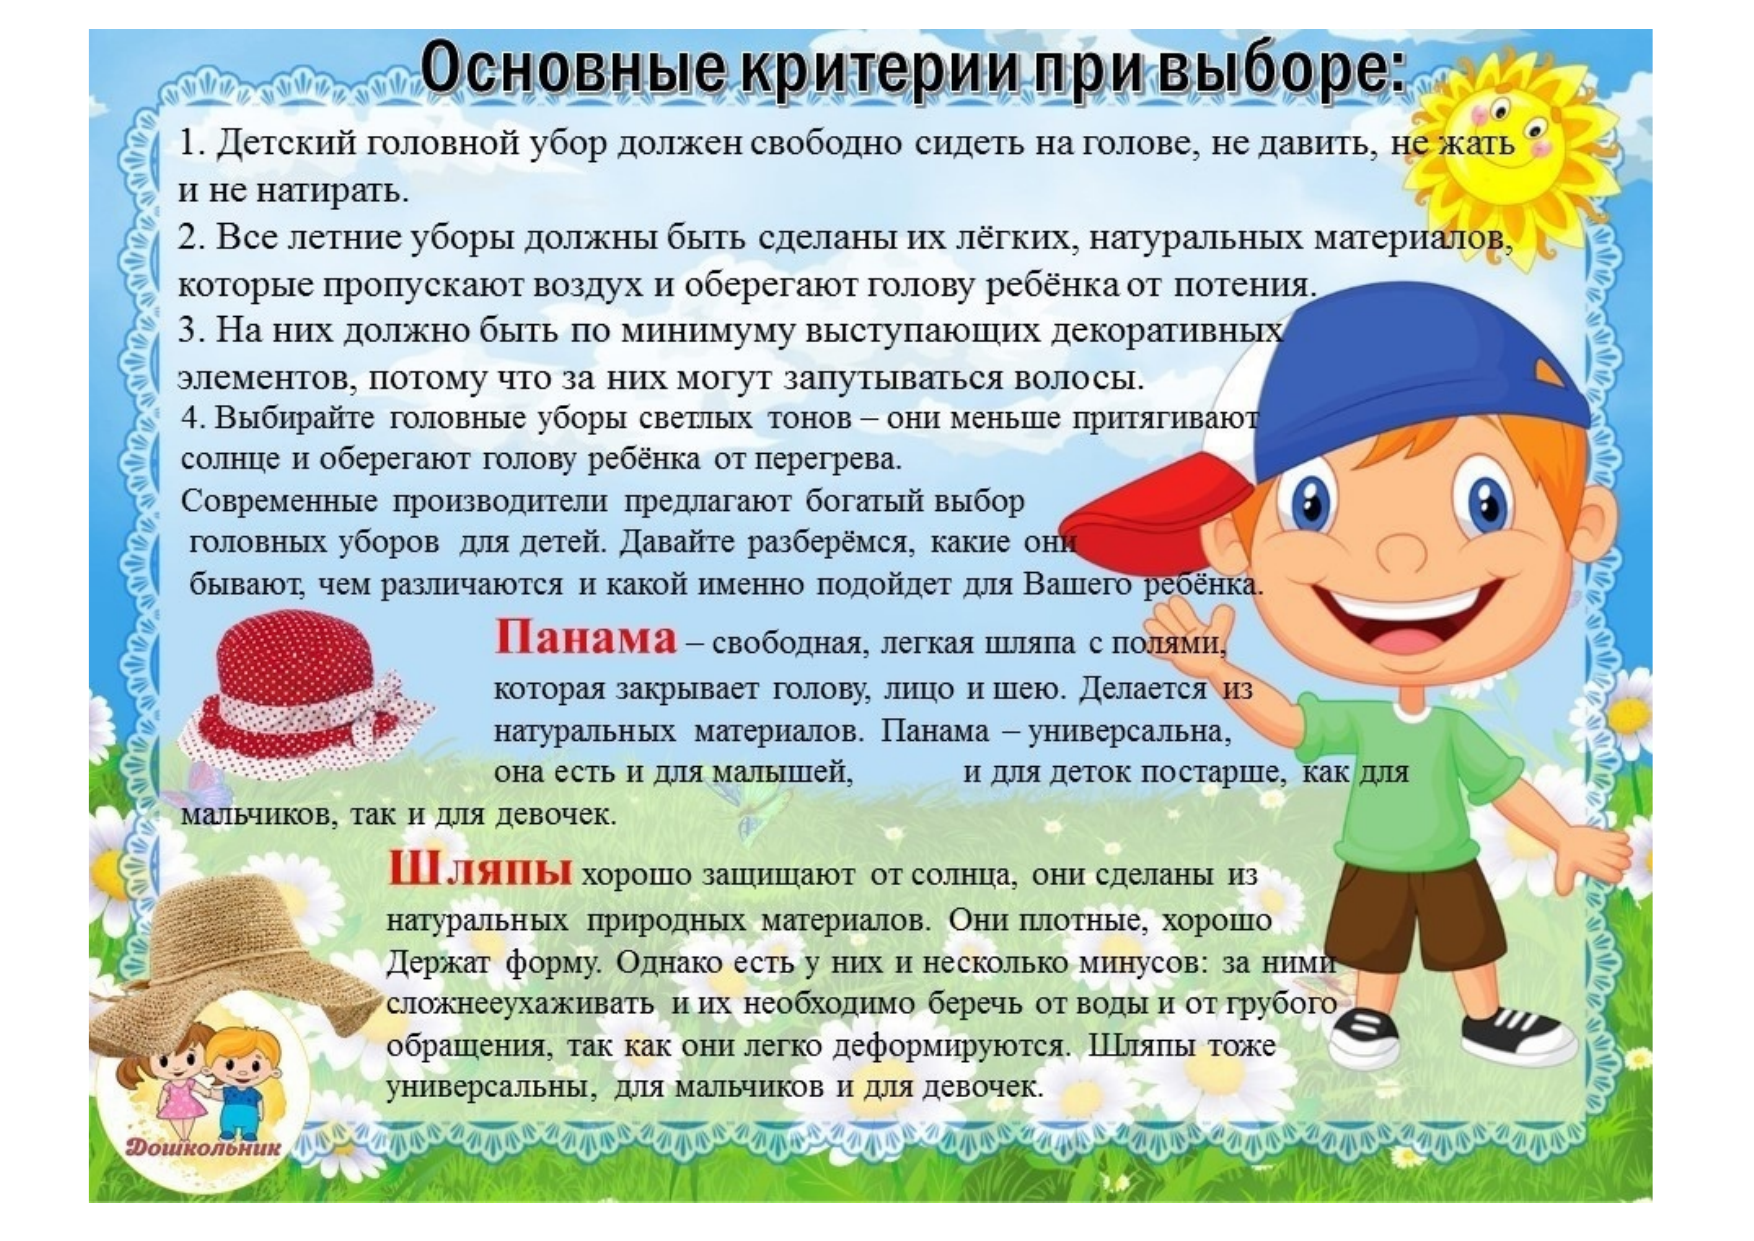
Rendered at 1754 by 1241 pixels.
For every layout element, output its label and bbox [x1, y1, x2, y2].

picture [88, 29, 1653, 1203]
